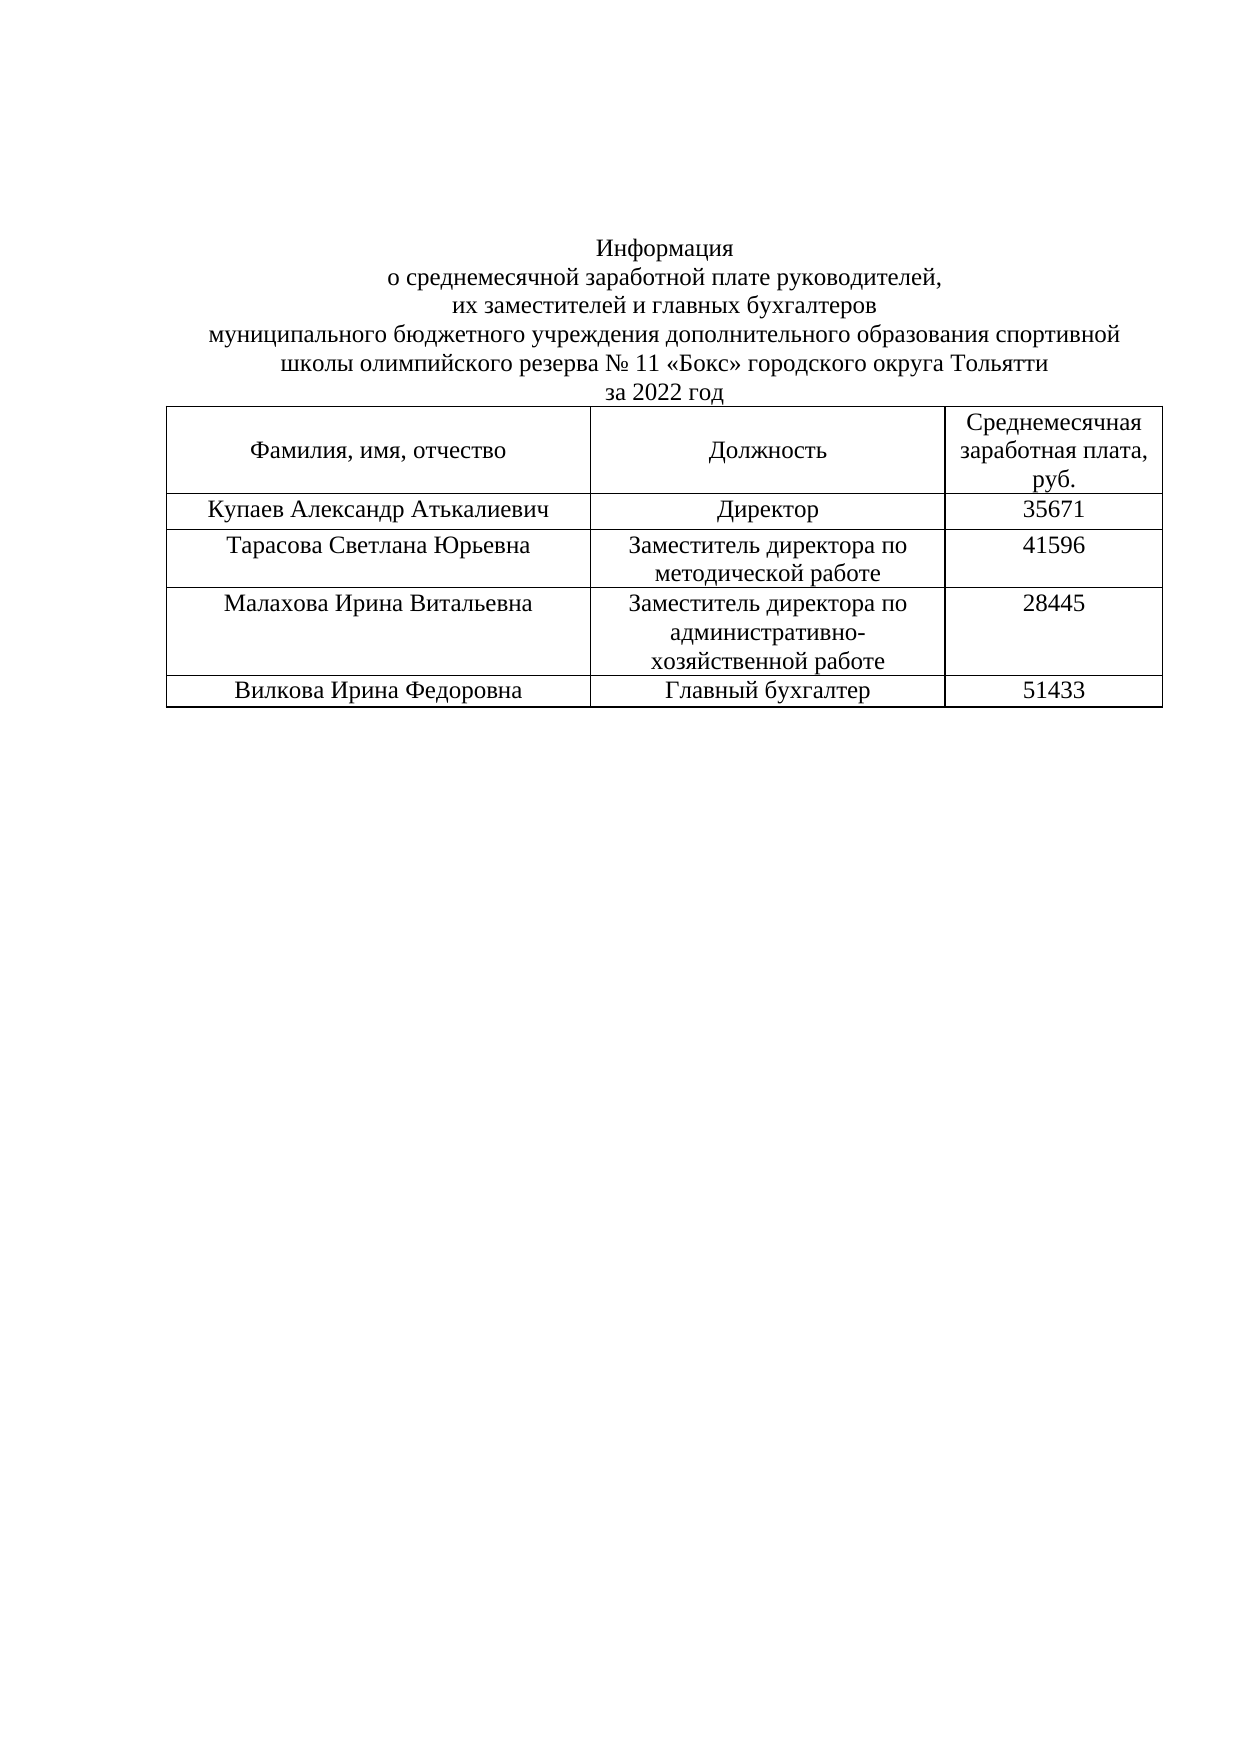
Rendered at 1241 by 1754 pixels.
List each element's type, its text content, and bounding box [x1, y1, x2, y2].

table_cell Купаев Александр Атькалиевич [167, 494, 590, 529]
table_cell Малахова Ирина Витальевна [167, 588, 590, 674]
table_cell Тарасова Светлана Юрьевна [167, 530, 590, 587]
table_header Среднемесячная заработная плата, руб. [946, 407, 1162, 493]
table_cell 51433 [946, 676, 1162, 706]
table_header Фамилия, имя, отчество [167, 407, 590, 493]
text за 2022 год [177, 377, 1152, 406]
table_cell Заместитель директора по методической работе [591, 530, 944, 587]
table_cell Вилкова Ирина Федоровна [167, 676, 590, 706]
table_cell Директор [591, 494, 944, 529]
table_cell Заместитель директора по административно-хозяйственной работе [591, 588, 944, 674]
text муниципального бюджетного учреждения дополнительного образования спортивной школы олимпийского резерва № 11 «Бокс» городского округа Тольятти [177, 319, 1152, 377]
text их заместителей и главных бухгалтеров [177, 291, 1152, 319]
table_header Должность [591, 407, 944, 493]
text Информация [177, 233, 1152, 262]
text о среднемесячной заработной плате руководителей, [177, 262, 1152, 291]
table_cell Главный бухгалтер [591, 676, 944, 706]
table_cell 41596 [946, 530, 1162, 587]
table_cell 35671 [946, 494, 1162, 529]
table_cell 28445 [946, 588, 1162, 674]
